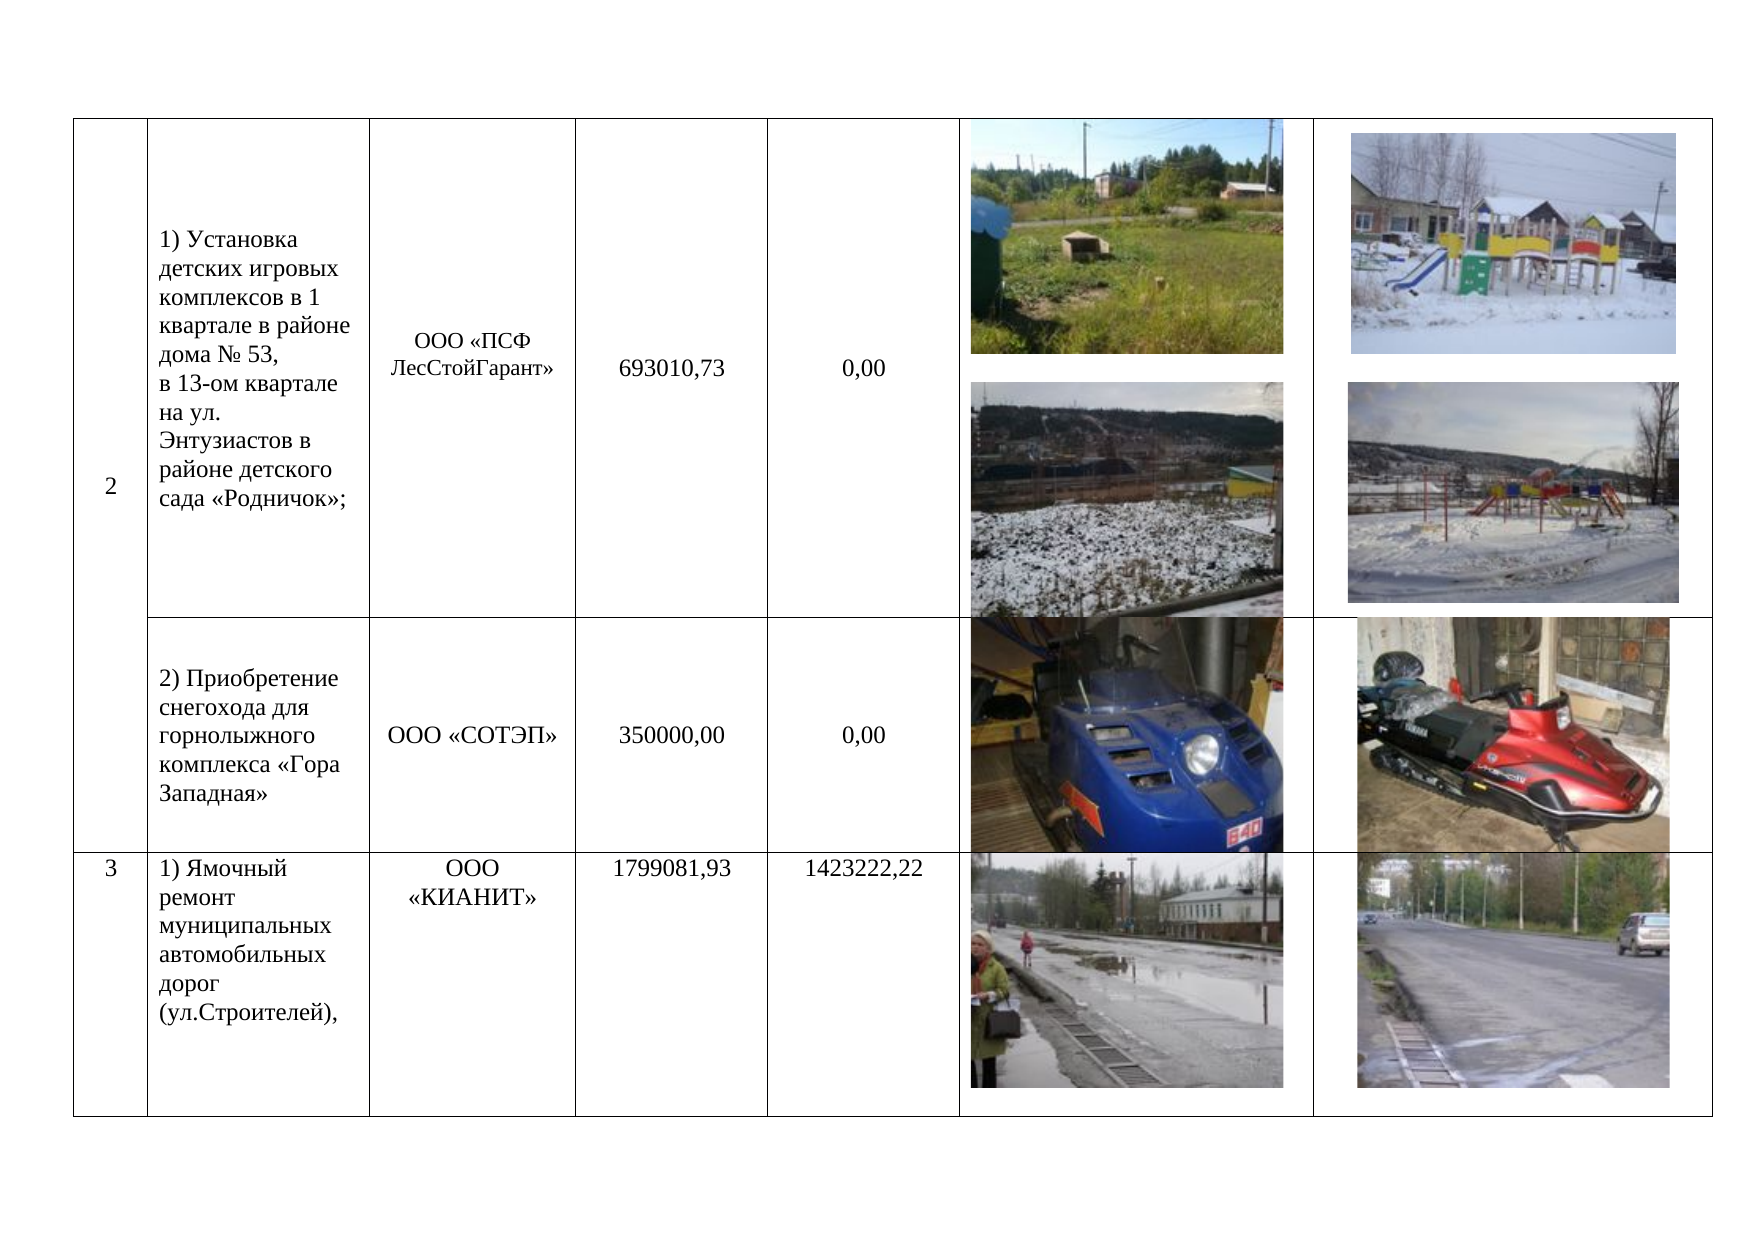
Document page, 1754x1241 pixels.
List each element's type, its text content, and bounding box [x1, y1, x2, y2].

picture [970, 119, 1284, 354]
table_cell 1) Установка детских игровых комплексов в 1 квартале в районе дома № 53, в 13-ом квартале на ул. Энтузиастов в районе детского сада «Родничок»; [148, 119, 369, 617]
table_cell ООО «СОТЭП» [370, 618, 575, 852]
table_cell 1799081,93 [576, 853, 767, 1116]
table_cell [1314, 853, 1712, 1116]
table_cell 0,00 [768, 119, 959, 617]
picture [1357, 853, 1670, 1088]
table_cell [148, 853, 369, 1116]
picture [1351, 133, 1676, 354]
table_cell 0,00 [768, 618, 959, 852]
table_cell [1314, 119, 1712, 617]
table_cell 693010,73 [576, 119, 767, 617]
table_cell [1284, 618, 1313, 852]
picture [1347, 382, 1679, 603]
table_cell ООО «КИАНИТ» [370, 853, 575, 1116]
picture [970, 853, 1284, 1088]
table_cell [1314, 618, 1357, 852]
table_cell 2 [74, 119, 147, 852]
table_cell 2) Приобретение снегохода для горнолыжного комплекса «Гора Западная» [148, 618, 369, 852]
table_cell 1423222,22 [768, 853, 959, 1116]
table_cell 3 [74, 853, 147, 1116]
table_cell ООО «ПСФ ЛесСтойГарант» [370, 119, 575, 617]
table_cell 350000,00 [576, 618, 767, 852]
table_cell [960, 618, 970, 852]
picture [1357, 617, 1670, 852]
picture [970, 382, 1284, 852]
table_cell [1670, 618, 1712, 852]
table_cell [960, 119, 1313, 617]
table_cell [960, 853, 1313, 1116]
